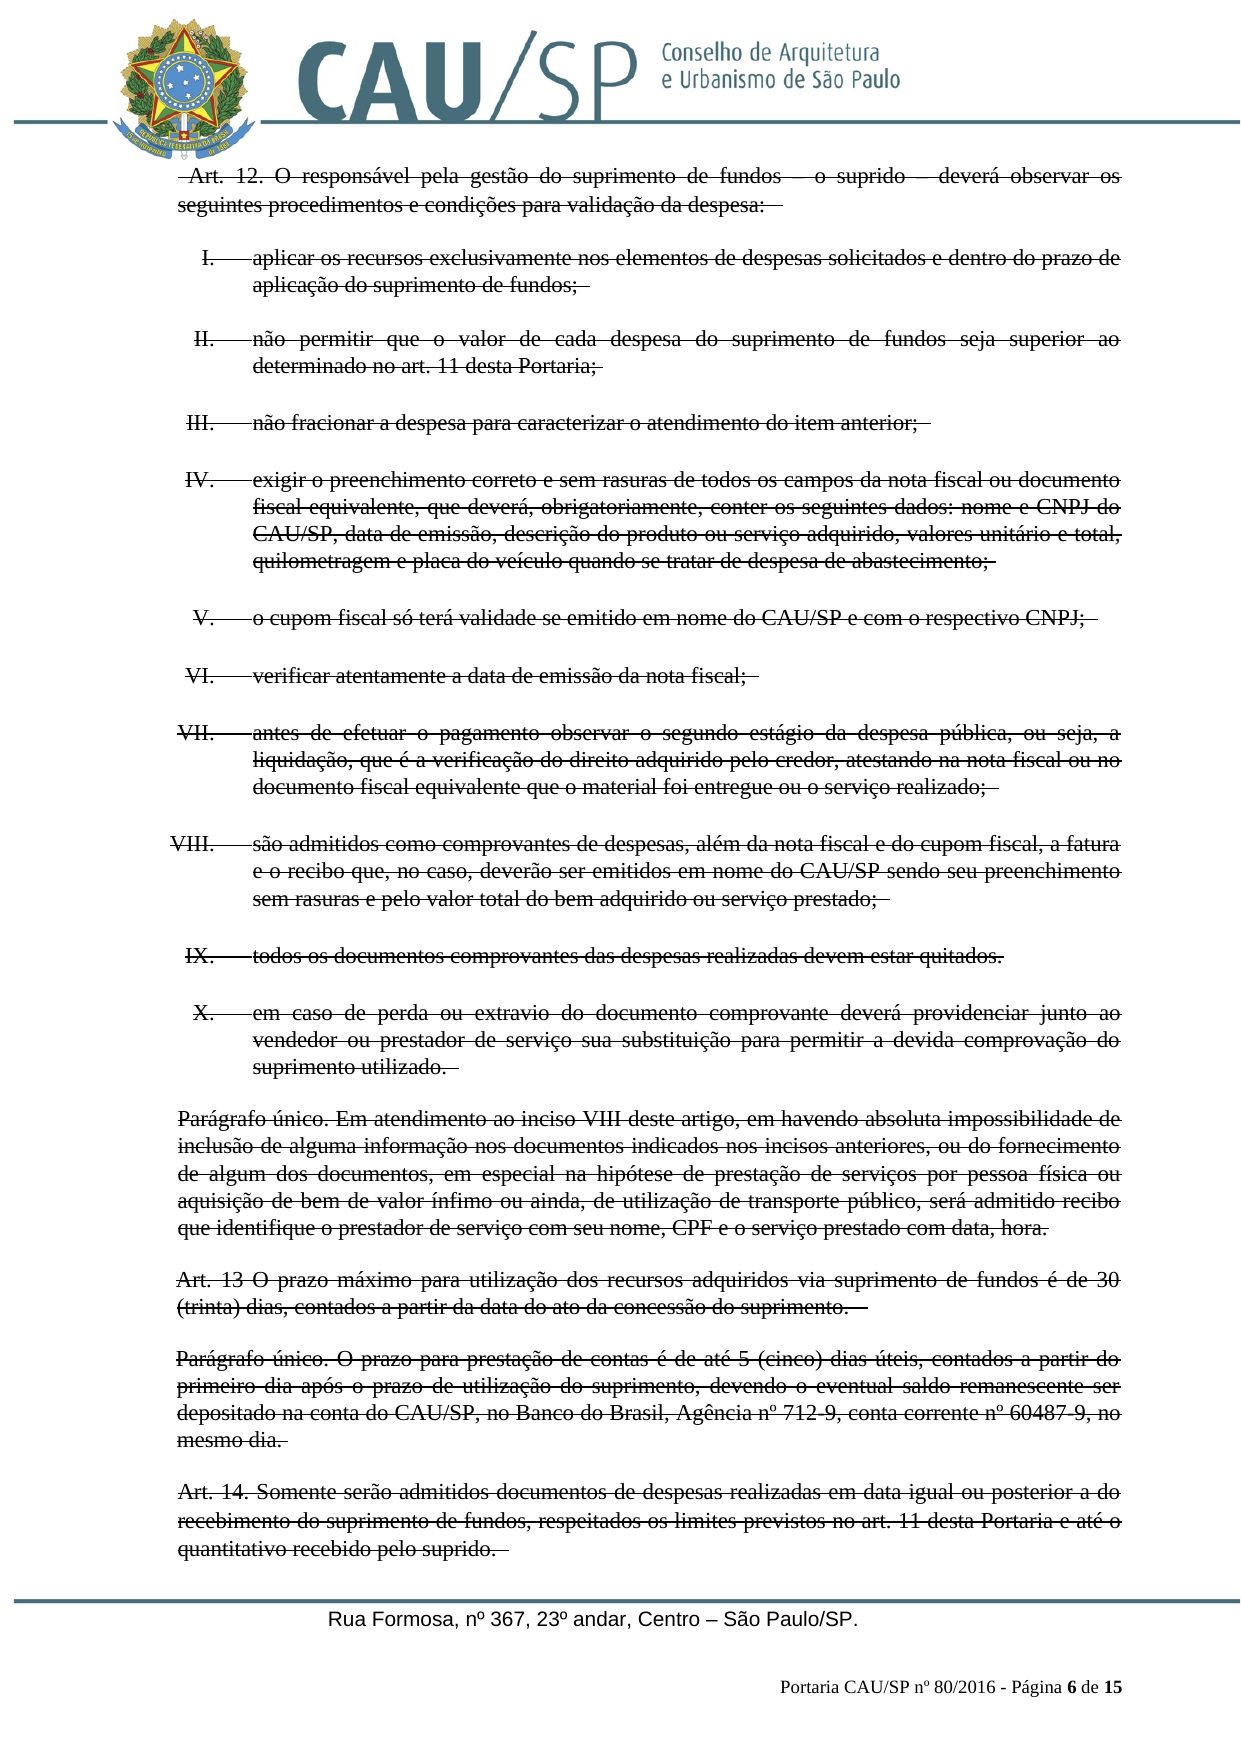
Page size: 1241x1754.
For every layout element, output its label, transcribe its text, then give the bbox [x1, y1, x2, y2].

list antes de efetuar o pagamento observar o segundo estágio da despesa pública, ou seja, a liquidação, que é a verificação do direito adquirido pelo credor, atestando na nota fiscal ou no documento fiscal equivalente que o material foi entregue ou o serviço realizado; [215, 719, 1122, 799]
text Art. 12. O responsável pela gestão do suprimento de fundos – o suprido – deverá observar os seguintes procedimentos e condições para validação da despesa: [177, 162, 1122, 177]
list não permitir que o valor de cada despesa do suprimento de fundos seja superior ao determinado no art. 11 desta Portaria; [215, 326, 1122, 408]
list em caso de perda ou extravio do documento comprovante deverá providenciar junto ao vendedor ou prestador de serviço sua substituição para permitir a devida comprovação do suprimento utilizado. [215, 999, 1122, 1014]
list aplicar os recursos exclusivamente nos elementos de despesas solicitados e dentro do prazo de aplicação do suprimento de fundos; [215, 244, 1122, 298]
list em caso de perda ou extravio do documento comprovante deverá providenciar junto ao vendedor ou prestador de serviço sua substituição para permitir a devida comprovação do suprimento utilizado. [215, 1015, 1122, 1080]
text Parágrafo único. O prazo para prestação de contas é de até 5 (cinco) dias úteis, contados a partir do primeiro dia após o prazo de utilização do suprimento, devendo o eventual saldo remanescente ser depositado na conta do CAU/SP, no Banco do Brasil, Agência nº 712-9, conta corrente nº 60487-9, no mesmo dia. [176, 1345, 1122, 1414]
list verificar atentamente a data de emissão da nota fiscal; [215, 662, 1122, 688]
text Art. 12. O responsável pela gestão do suprimento de fundos – o suprido – deverá observar os seguintes procedimentos e condições para validação da despesa: [177, 178, 1122, 217]
text Parágrafo único. Em atendimento ao inciso VIII deste artigo, em havendo absoluta impossibilidade de inclusão de alguma informação nos documentos indicados nos incisos anteriores, ou do fornecimento de algum dos documentos, em especial na hipótese de prestação de serviços por pessoa física ou aquisição de bem de valor ínfimo ou ainda, de utilização de transporte público, será admitido recibo que identifique o prestador de serviço com seu nome, CPF e o serviço prestado com data, hora. [177, 1175, 1122, 1240]
text Parágrafo único. O prazo para prestação de contas é de até 5 (cinco) dias úteis, contados a partir do primeiro dia após o prazo de utilização do suprimento, devendo o eventual saldo remanescente ser depositado na conta do CAU/SP, no Banco do Brasil, Agência nº 712-9, conta corrente nº 60487-9, no mesmo dia. [176, 1415, 1122, 1453]
picture [13, 0, 1241, 1607]
text Art. 14. Somente serão admitidos documentos de despesas realizadas em data igual ou posterior a do recebimento do suprimento de fundos, respeitados os limites previstos no art. 11 desta Portaria e até o quantitativo recebido pelo suprido. [177, 1478, 1122, 1521]
list não fracionar a despesa para caracterizar o atendimento do item anterior; [215, 409, 1122, 435]
list exigir o preenchimento correto e sem rasuras de todos os campos da nota fiscal ou documento fiscal equivalente, que deverá, obrigatoriamente, conter os seguintes dados: nome e CNPJ do CAU/SP, data de emissão, descrição do produto ou serviço adquirido, valores unitário e total, quilometragem e placa do veículo quando se tratar de despesa de abastecimento; [215, 466, 1122, 573]
text Art. 14. Somente serão admitidos documentos de despesas realizadas em data igual ou posterior a do recebimento do suprimento de fundos, respeitados os limites previstos no art. 11 desta Portaria e até o quantitativo recebido pelo suprido. [177, 1523, 1122, 1562]
list todos os documentos comprovantes das despesas realizadas devem estar quitados. [215, 942, 1122, 968]
list o cupom fiscal só terá validade se emitido em nome do CAU/SP e com o respectivo CNPJ; [215, 604, 1122, 631]
text Art. 13 O prazo máximo para utilização dos recursos adquiridos via suprimento de fundos é de 30 (trinta) dias, contados a partir da data do ato da concessão do suprimento. [176, 1266, 1122, 1319]
text Parágrafo único. Em atendimento ao inciso VIII deste artigo, em havendo absoluta impossibilidade de inclusão de alguma informação nos documentos indicados nos incisos anteriores, ou do fornecimento de algum dos documentos, em especial na hipótese de prestação de serviços por pessoa física ou aquisição de bem de valor ínfimo ou ainda, de utilização de transporte público, será admitido recibo que identifique o prestador de serviço com seu nome, CPF e o serviço prestado com data, hora. [177, 1121, 1122, 1174]
list são admitidos como comprovantes de despesas, além da nota fiscal e do cupom fiscal, a fatura e o recibo que, no caso, deverão ser emitidos em nome do CAU/SP sendo seu preenchimento sem rasuras e pelo valor total do bem adquirido ou serviço prestado; [215, 831, 1122, 911]
